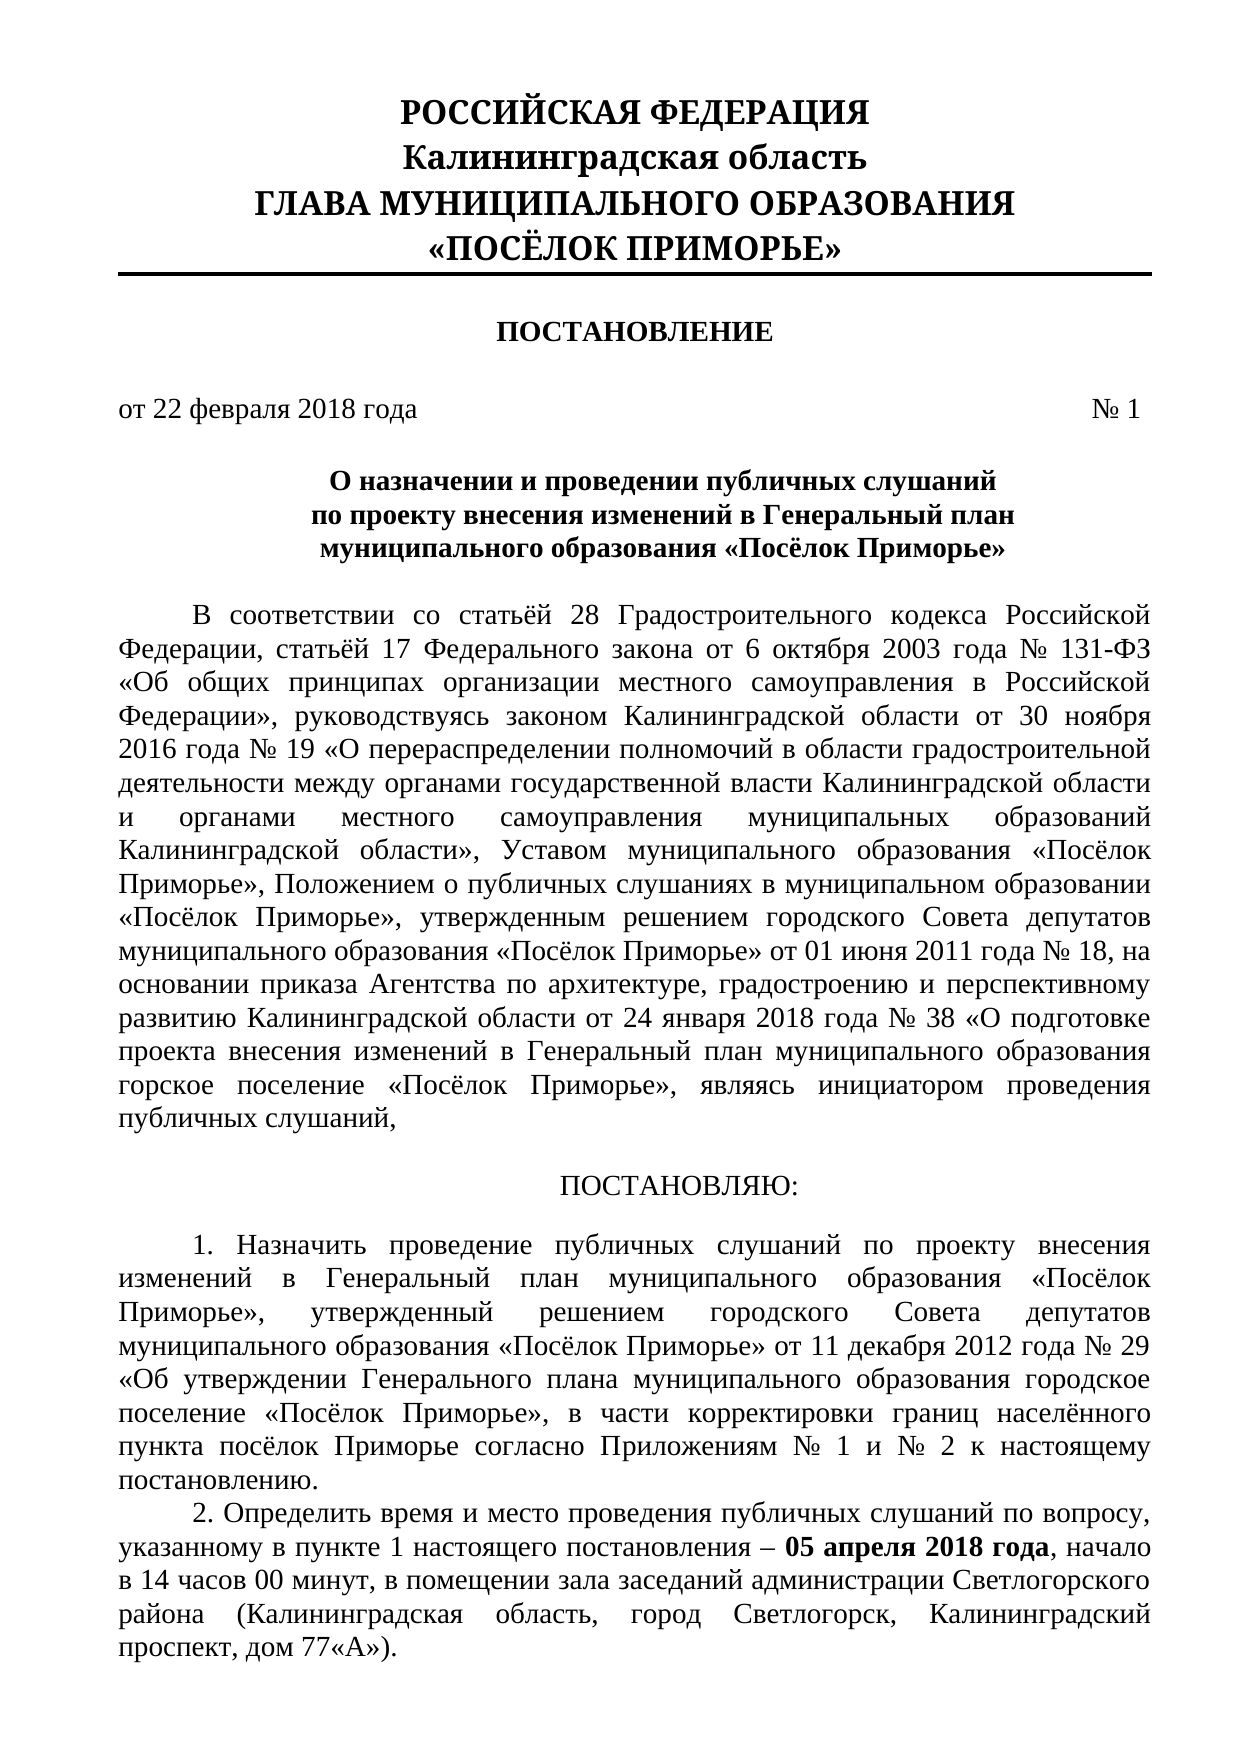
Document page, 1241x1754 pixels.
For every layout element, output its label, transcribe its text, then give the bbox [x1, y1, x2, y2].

text Калининградская область [118, 134, 1152, 179]
text О назначении и проведении публичных слушаний [118, 463, 1152, 497]
text от 22 февраля 2018 года № 1 [118, 391, 1152, 425]
text «ПОСЁЛОК ПРИМОРЬЕ» [118, 225, 1152, 272]
text ПОСТАНОВЛЕНИЕ [118, 314, 1152, 348]
text 2. Определить время и место проведения публичных слушаний по вопросу, указанному в пункте 1 настоящего постановления – 05 апреля 2018 года, начало в 14 часов 00 минут, в помещении зала заседаний администрации Светлогорского района (Калининградская область, город Светлогорск, Калининградский проспект, дом 77«А»). [118, 1495, 1152, 1663]
text ПОСТАНОВЛЯЮ: [118, 1168, 1151, 1201]
text ГЛАВА МУНИЦИПАЛЬНОГО ОБРАЗОВАНИЯ [118, 179, 1152, 225]
text В соответствии со статьёй 28 Градостроительного кодекса Российской Федерации, статьёй 17 Федерального закона от 6 октября 2003 года № 131-ФЗ «Об общих принципах организации местного самоуправления в Российской Федерации», руководствуясь законом Калининградской области от 30 ноября 2016 года № 19 «О перераспределении полномочий в области градостроительной деятельности между органами государственной власти Калининградской области и органами местного самоуправления муниципальных образований Калининградской области», Уставом муниципального образования «Посёлок Приморье», Положением о публичных слушаниях в муниципальном образовании «Посёлок Приморье», утвержденным решением городского Совета депутатов муниципального образования «Посёлок Приморье» от 01 июня 2011 года № 18, на основании приказа Агентства по архитектуре, градостроению и перспективному развитию Калининградской области от 24 января 2018 года № 38 «О подготовке проекта внесения изменений в Генеральный план муниципального образования горское поселение «Посёлок Приморье», являясь инициатором проведения публичных слушаний, [118, 597, 1152, 1134]
text по проекту внесения изменений в Генеральный план [118, 497, 1152, 530]
text муниципального образования «Посёлок Приморье» [118, 530, 1152, 564]
text РОССИЙСКАЯ ФЕДЕРАЦИЯ [118, 89, 1152, 134]
text 1. Назначить проведение публичных слушаний по проекту внесения изменений в Генеральный план муниципального образования «Посёлок Приморье», утвержденный решением городского Совета депутатов муниципального образования «Посёлок Приморье» от 11 декабря 2012 года № 29 «Об утверждении Генерального плана муниципального образования городское поселение «Посёлок Приморье», в части корректировки границ населённого пункта посёлок Приморье согласно Приложениям № 1 и № 2 к настоящему постановлению. [118, 1227, 1152, 1495]
